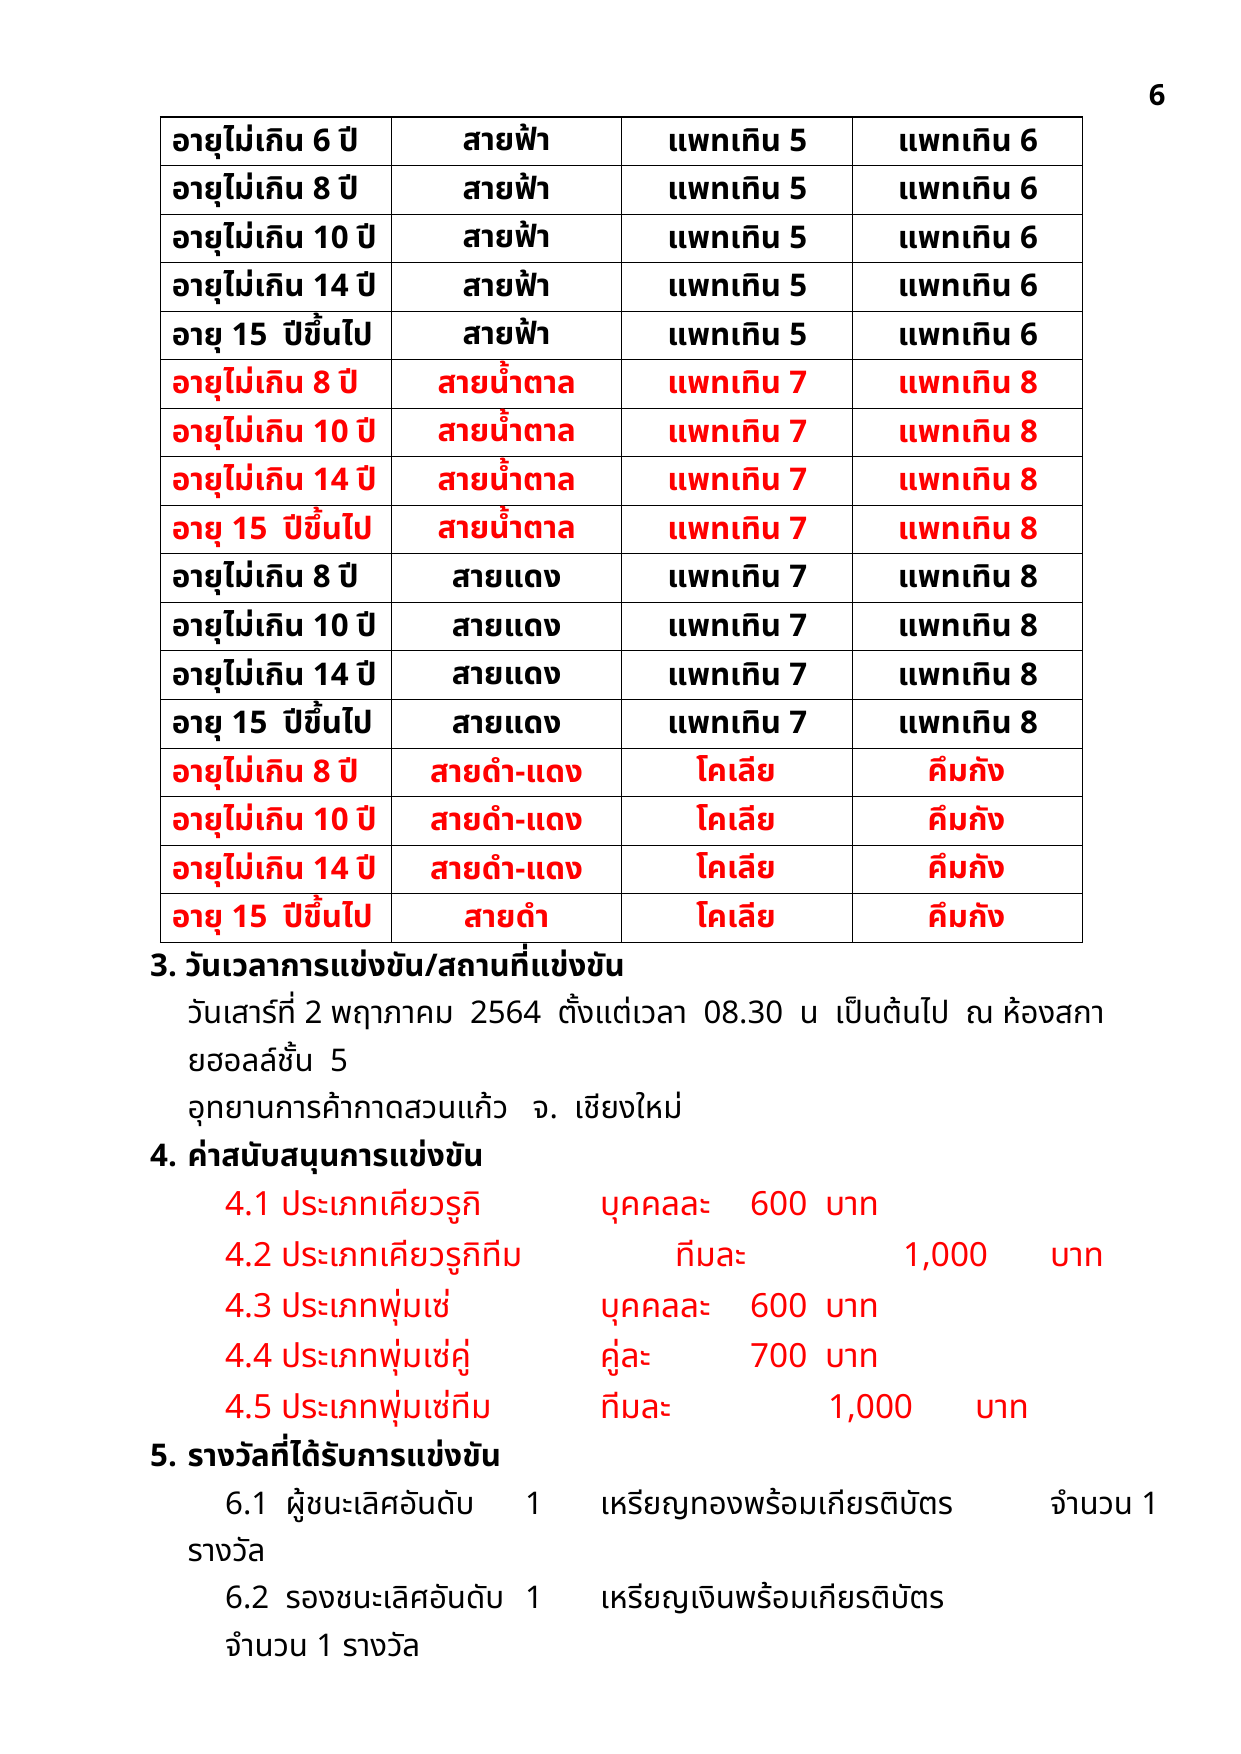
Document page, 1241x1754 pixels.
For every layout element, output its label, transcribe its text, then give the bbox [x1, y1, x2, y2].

table_cell แพทเทิน 8 [853, 506, 1082, 553]
table_cell สายน้ำตาล [392, 457, 621, 505]
table_cell สายดำ [392, 894, 621, 942]
table_cell อายุไม่เกิน 10 ปี [161, 409, 391, 456]
text 3. วันเวลาการแข่งขัน/สถานที่แข่งขัน [75, 943, 1165, 990]
table_cell แพทเทิน 6 [853, 166, 1082, 213]
table_cell สายดำ-แดง [392, 846, 621, 893]
table_cell แพทเทิน 6 [853, 263, 1082, 311]
text 6.1 ผู้ชนะเลิศอันดับ 1 เหรียญทองพร้อมเกียรติบัตร จำนวน 1 รางวัล [187, 1481, 1165, 1576]
table_cell สายดำ-แดง [392, 749, 621, 796]
table_cell สายฟ้า [392, 166, 621, 213]
table_cell แพทเทิน 8 [853, 554, 1082, 602]
table_cell แพทเทิน 8 [853, 409, 1082, 456]
table_cell อายุ 15 ปีขึ้นไป [161, 506, 391, 553]
text 4.3 ประเภทพุ่มเซ่ บุคคลละ 600 บาท [150, 1281, 1165, 1332]
table_cell แพทเทิน 5 [622, 118, 852, 165]
table_cell สายแดง [392, 651, 621, 699]
text วันเสาร์ที่ 2 พฤาภาคม 2564 ตั้งแต่เวลา 08.30 น เป็นต้นไป ณ ห้องสกายฮอลล์ชั้น 5 [187, 990, 1165, 1085]
table_cell อายุไม่เกิน 8 ปี [161, 554, 391, 602]
table_cell แพทเทิน 7 [622, 700, 852, 747]
table_cell อายุไม่เกิน 14 ปี [161, 651, 391, 699]
table_cell แพทเทิน 7 [622, 409, 852, 456]
table_cell แพทเทิน 7 [622, 554, 852, 602]
table_cell อายุ 15 ปีขึ้นไป [161, 312, 391, 359]
table_cell คึมกัง [853, 749, 1082, 796]
text อุทยานการค้ากาดสวนแก้ว จ. เชียงใหม่ [187, 1085, 1165, 1133]
table_cell แพทเทิน 8 [853, 457, 1082, 505]
table_cell แพทเทิน 8 [853, 603, 1082, 650]
table_cell สายแดง [392, 554, 621, 602]
text 4.2 ประเภทเคียวรูกิทีม ทีมละ 1,000 บาท [150, 1231, 1165, 1281]
table_cell คึมกัง [853, 894, 1082, 942]
table_cell แพทเทิน 6 [853, 118, 1082, 165]
table_cell อายุ 15 ปีขึ้นไป [161, 894, 391, 942]
table_cell อายุไม่เกิน 8 ปี [161, 749, 391, 796]
table_cell อายุ 15 ปีขึ้นไป [161, 700, 391, 747]
table_cell สายฟ้า [392, 263, 621, 311]
table_cell อายุไม่เกิน 10 ปี [161, 797, 391, 844]
table_cell แพทเทิน 5 [622, 312, 852, 359]
table_cell แพทเทิน 7 [622, 506, 852, 553]
table_cell แพทเทิน 5 [622, 215, 852, 262]
table_cell โคเลีย [622, 749, 852, 796]
table_cell แพทเทิน 7 [622, 360, 852, 408]
table_cell โคเลีย [622, 894, 852, 942]
text 4.4 ประเภทพุ่มเซ่คู่ คู่ละ 700 บาท [150, 1332, 1165, 1383]
table_cell แพทเทิน 5 [622, 263, 852, 311]
table_cell แพทเทิน 8 [853, 651, 1082, 699]
text 4.1 ประเภทเคียวรูกิ บุคคลละ 600 บาท [150, 1180, 1165, 1231]
table_cell คึมกัง [853, 797, 1082, 844]
table_cell แพทเทิน 7 [622, 651, 852, 699]
table_cell แพทเทิน 8 [853, 360, 1082, 408]
table_cell คึมกัง [853, 846, 1082, 893]
table_cell โคเลีย [622, 846, 852, 893]
table_cell สายแดง [392, 700, 621, 747]
table_cell อายุไม่เกิน 10 ปี [161, 215, 391, 262]
table_cell อายุไม่เกิน 14 ปี [161, 457, 391, 505]
table_cell สายน้ำตาล [392, 409, 621, 456]
table_cell แพทเทิน 7 [622, 457, 852, 505]
table_cell อายุไม่เกิน 8 ปี [161, 166, 391, 213]
table_cell แพทเทิน 5 [622, 166, 852, 213]
table_cell อายุไม่เกิน 14 ปี [161, 846, 391, 893]
table_cell สายฟ้า [392, 312, 621, 359]
table_cell แพทเทิน 7 [622, 603, 852, 650]
table_cell สายฟ้า [392, 118, 621, 165]
table_cell อายุไม่เกิน 10 ปี [161, 603, 391, 650]
text 6.2 รองชนะเลิศอันดับ 1 เหรียญเงินพร้อมเกียรติบัตร จำนวน 1 รางวัล [187, 1576, 1165, 1671]
table_cell อายุไม่เกิน 8 ปี [161, 360, 391, 408]
table_cell โคเลีย [622, 797, 852, 844]
table_cell อายุไม่เกิน 6 ปี [161, 118, 391, 165]
list รางวัลที่ได้รับการแข่งขัน [150, 1433, 1165, 1481]
table_cell แพทเทิน 6 [853, 215, 1082, 262]
table_cell สายฟ้า [392, 215, 621, 262]
text 4.5 ประเภทพุ่มเซ่ทีม ทีมละ 1,000 บาท [150, 1383, 1165, 1433]
table_cell สายดำ-แดง [392, 797, 621, 844]
table_cell สายน้ำตาล [392, 506, 621, 553]
table_cell อายุไม่เกิน 14 ปี [161, 263, 391, 311]
table_cell สายน้ำตาล [392, 360, 621, 408]
table_cell แพทเทิน 6 [853, 312, 1082, 359]
table_cell แพทเทิน 8 [853, 700, 1082, 747]
list ค่าสนับสนุนการแข่งขัน [150, 1133, 1165, 1180]
table_cell สายแดง [392, 603, 621, 650]
